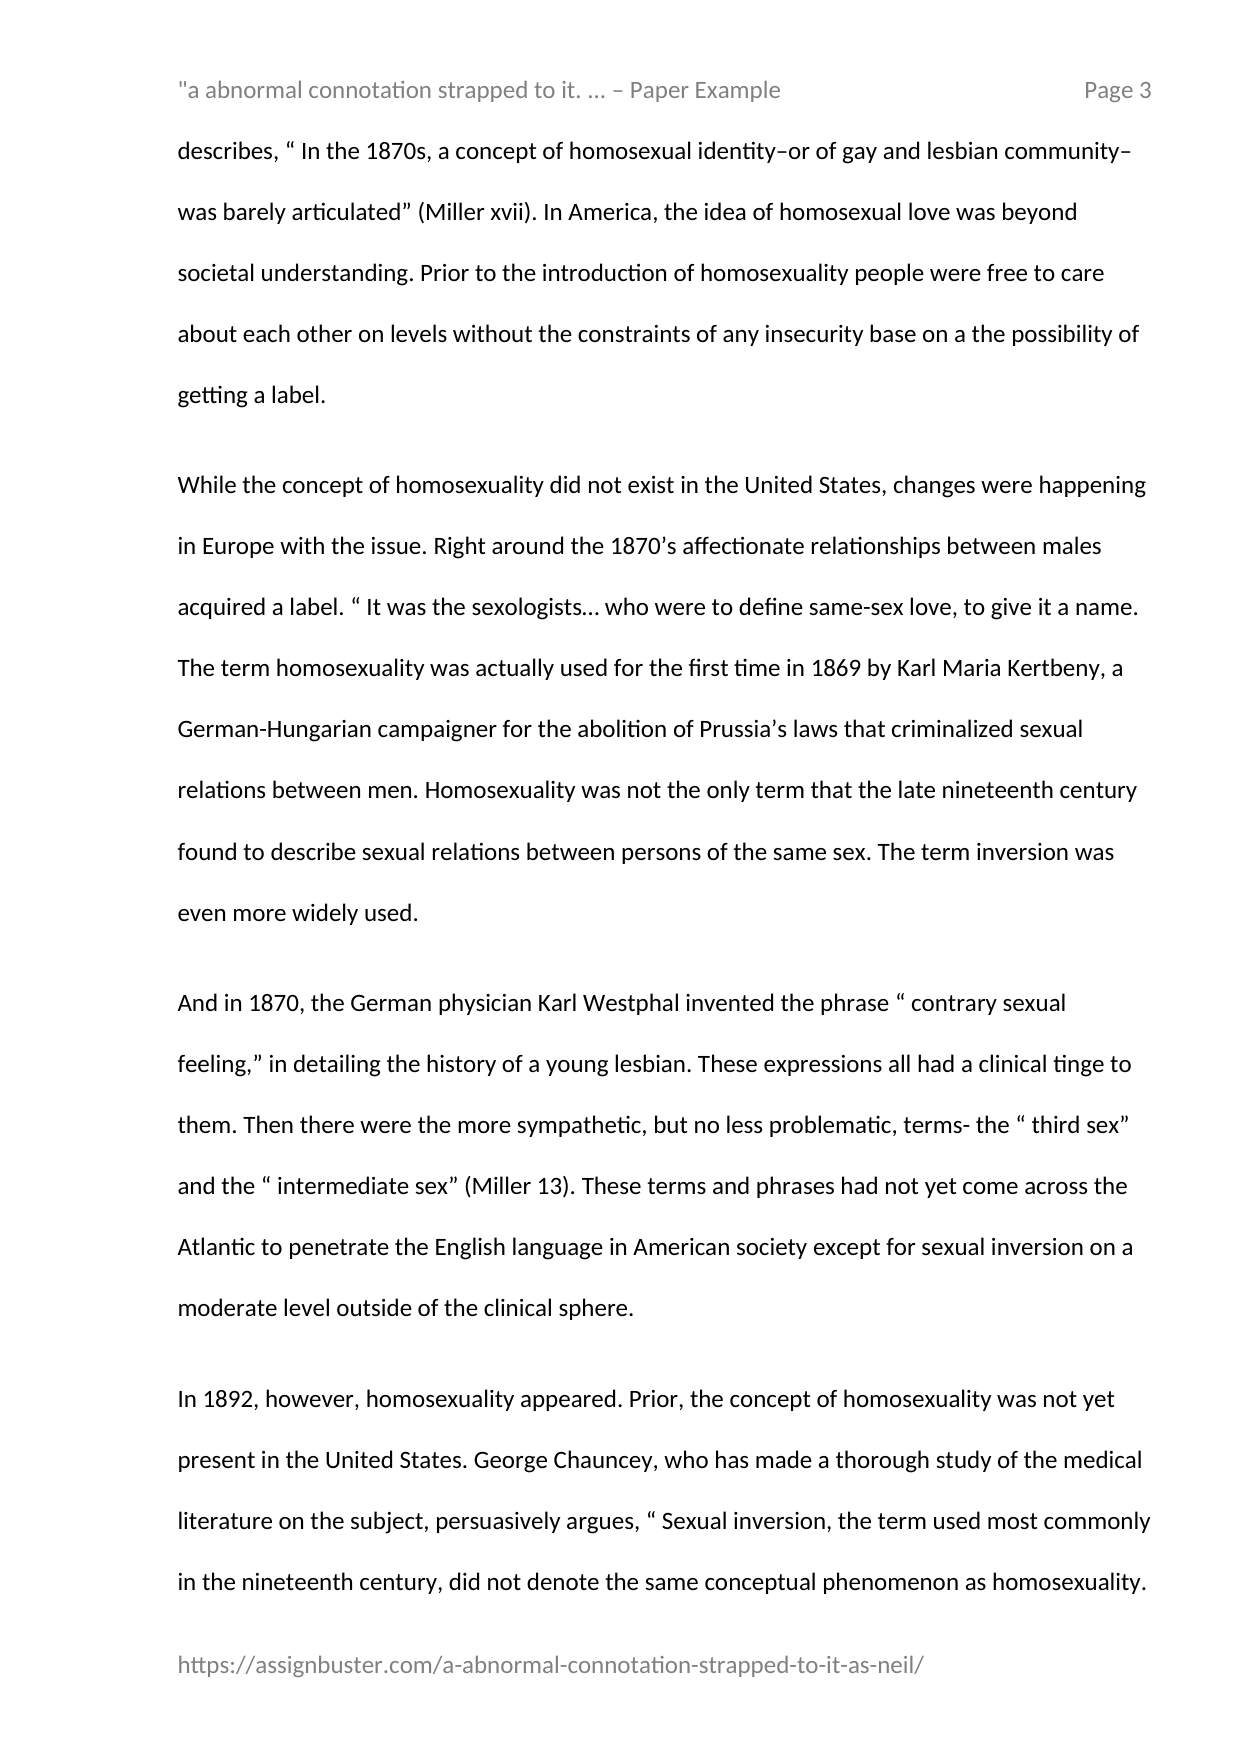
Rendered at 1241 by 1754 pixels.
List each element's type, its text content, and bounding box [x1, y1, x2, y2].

text While the concept of homosexuality did not exist in the United States, changes were happening in Europe with the issue. Right around the 1870’s affectionate relationships between males acquired a label. “ It was the sexologists… who were to define same-sex love, to give it a name. The term homosexuality was actually used for the first time in 1869 by Karl Maria Kertbeny, a German-Hungarian campaigner for the abolition of Prussia’s laws that criminalized sexual relations between men. Homosexuality was not the only term that the late nineteenth century found to describe sexual relations between persons of the same sex. The term inversion was even more widely used. [177, 469, 1152, 927]
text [177, 1383, 1152, 1597]
text And in 1870, the German physician Karl Westphal invented the phrase “ contrary sexual feeling,” in detailing the history of a young lesbian. These expressions all had a clinical tinge to them. Then there were the more sympathetic, but no less problematic, terms- the “ third sex” and the “ intermediate sex” (Miller 13). These terms and phrases had not yet come across the Atlantic to penetrate the English language in American society except for sexual inversion on a moderate level outside of the clinical sphere. [177, 987, 1152, 1323]
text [177, 135, 1152, 409]
